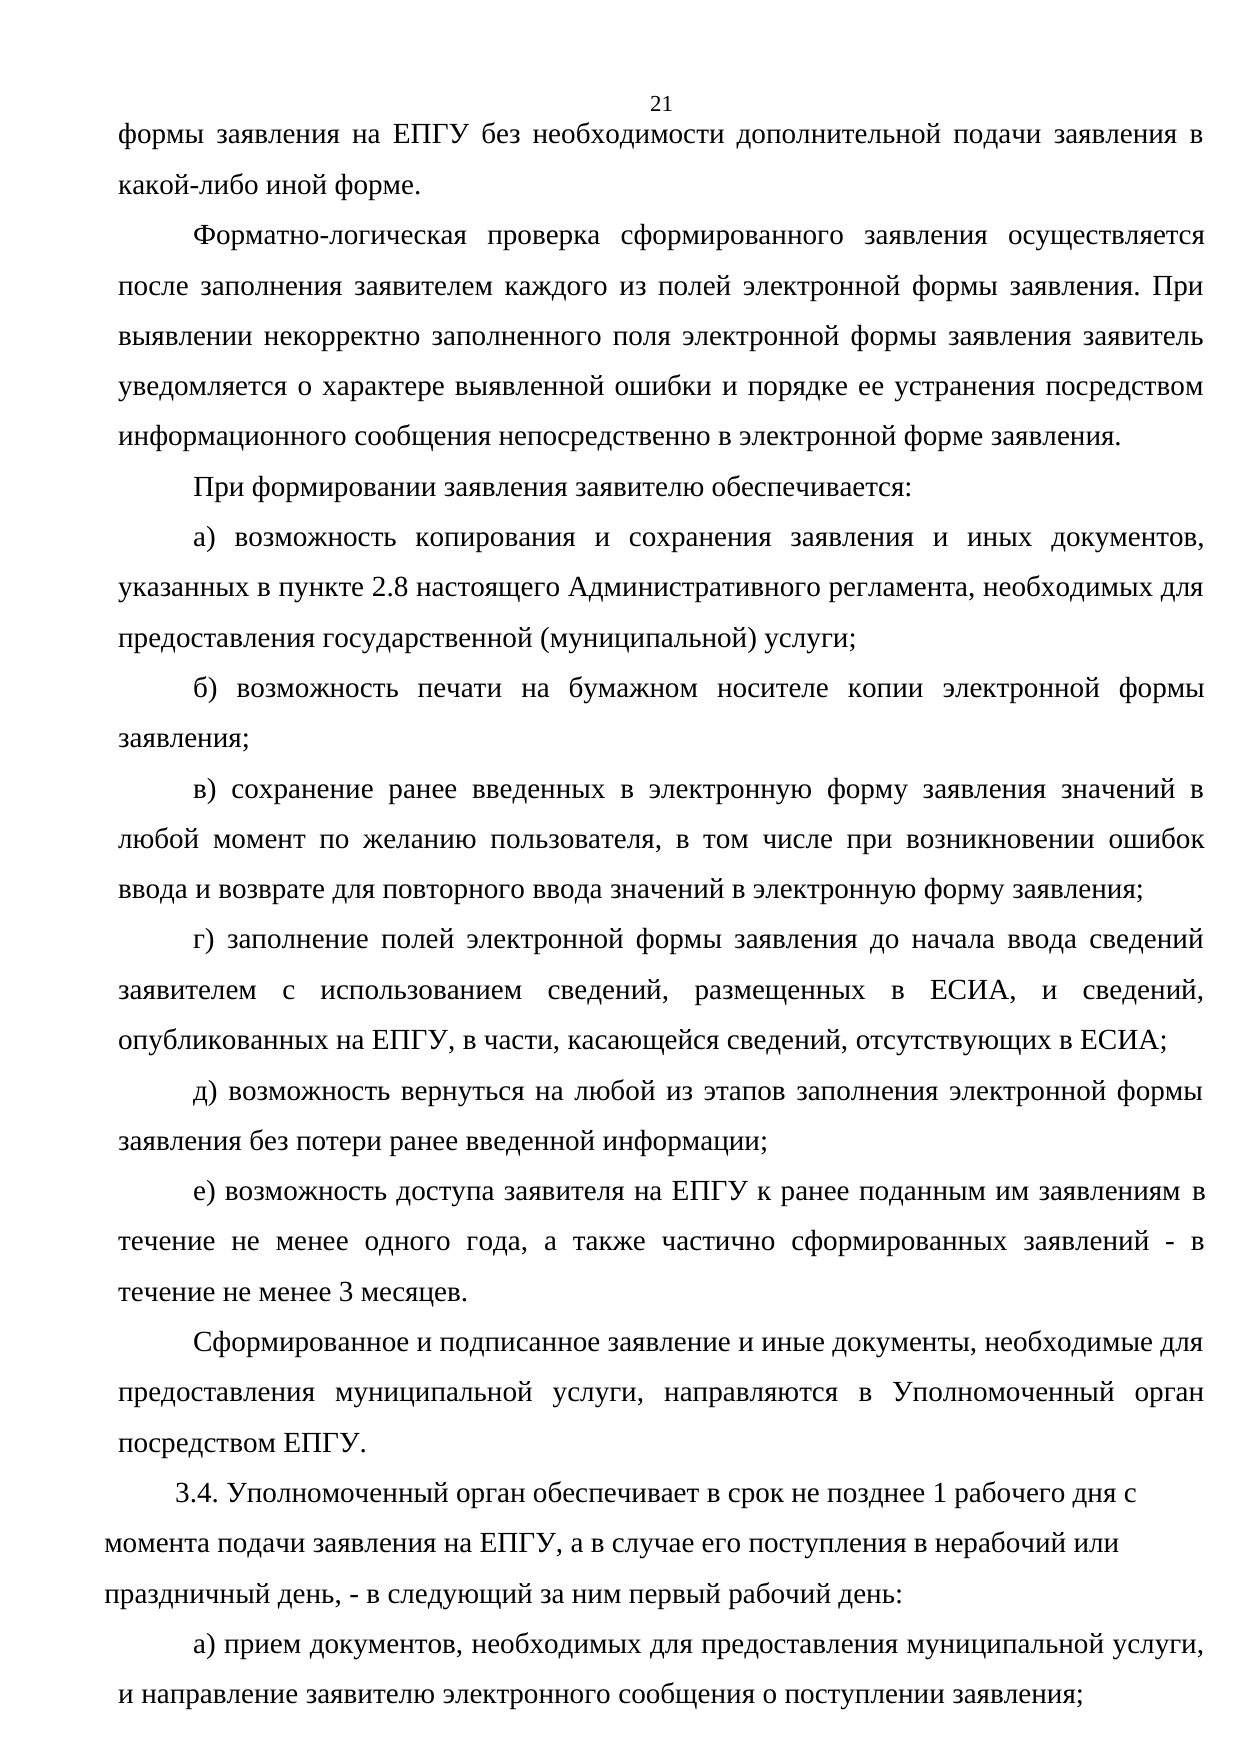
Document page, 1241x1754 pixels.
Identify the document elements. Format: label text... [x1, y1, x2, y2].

text б) возможность печати на бумажном носителе копии электронной формы заявления; [118, 670, 1204, 754]
text е) возможность доступа заявителя на ЕПГУ к ранее поданным им заявлениям в течение не менее одного года, а также частично сформированных заявлений - в течение не менее 3 месяцев. [118, 1173, 1206, 1307]
text д) возможность вернуться на любой из этапов заполнения электронной формы заявления без потери ранее введенной информации; [118, 1073, 1204, 1156]
text Сформированное и подписанное заявление и иные документы, необходимые для предоставления муниципальной услуги, направляются в Уполномоченный орган посредством ЕПГУ. [118, 1324, 1204, 1458]
text Форматно-логическая проверка сформированного заявления осуществляется после заполнения заявителем каждого из полей электронной формы заявления. При выявлении некорректно заполненного поля электронной формы заявления заявитель уведомляется о характере выявленной ошибки и порядке ее устранения посредством информационного сообщения непосредственно в электронной форме заявления. [118, 217, 1205, 452]
text 3.4. Уполномоченный орган обеспечивает в срок не позднее 1 рабочего дня с момента подачи заявления на ЕПГУ, а в случае его поступления в нерабочий или праздничный день, - в следующий за ним первый рабочий день: [104, 1475, 1204, 1609]
text г) заполнение полей электронной формы заявления до начала ввода сведений заявителем с использованием сведений, размещенных в ЕСИА, и сведений, опубликованных на ЕПГУ, в части, касающейся сведений, отсутствующих в ЕСИА; [118, 922, 1204, 1056]
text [118, 117, 1204, 201]
text При формировании заявления заявителю обеспечивается: [193, 469, 1219, 502]
text а) прием документов, необходимых для предоставления муниципальной услуги, и направление заявителю электронного сообщения о поступлении заявления; [118, 1626, 1204, 1710]
text в) сохранение ранее введенных в электронную форму заявления значений в любой момент по желанию пользователя, в том числе при возникновении ошибок ввода и возврате для повторного ввода значений в электронную форму заявления; [118, 771, 1204, 905]
text а) возможность копирования и сохранения заявления и иных документов, указанных в пункте 2.8 настоящего Административного регламента, необходимых для предоставления государственной (муниципальной) услуги; [118, 519, 1204, 653]
